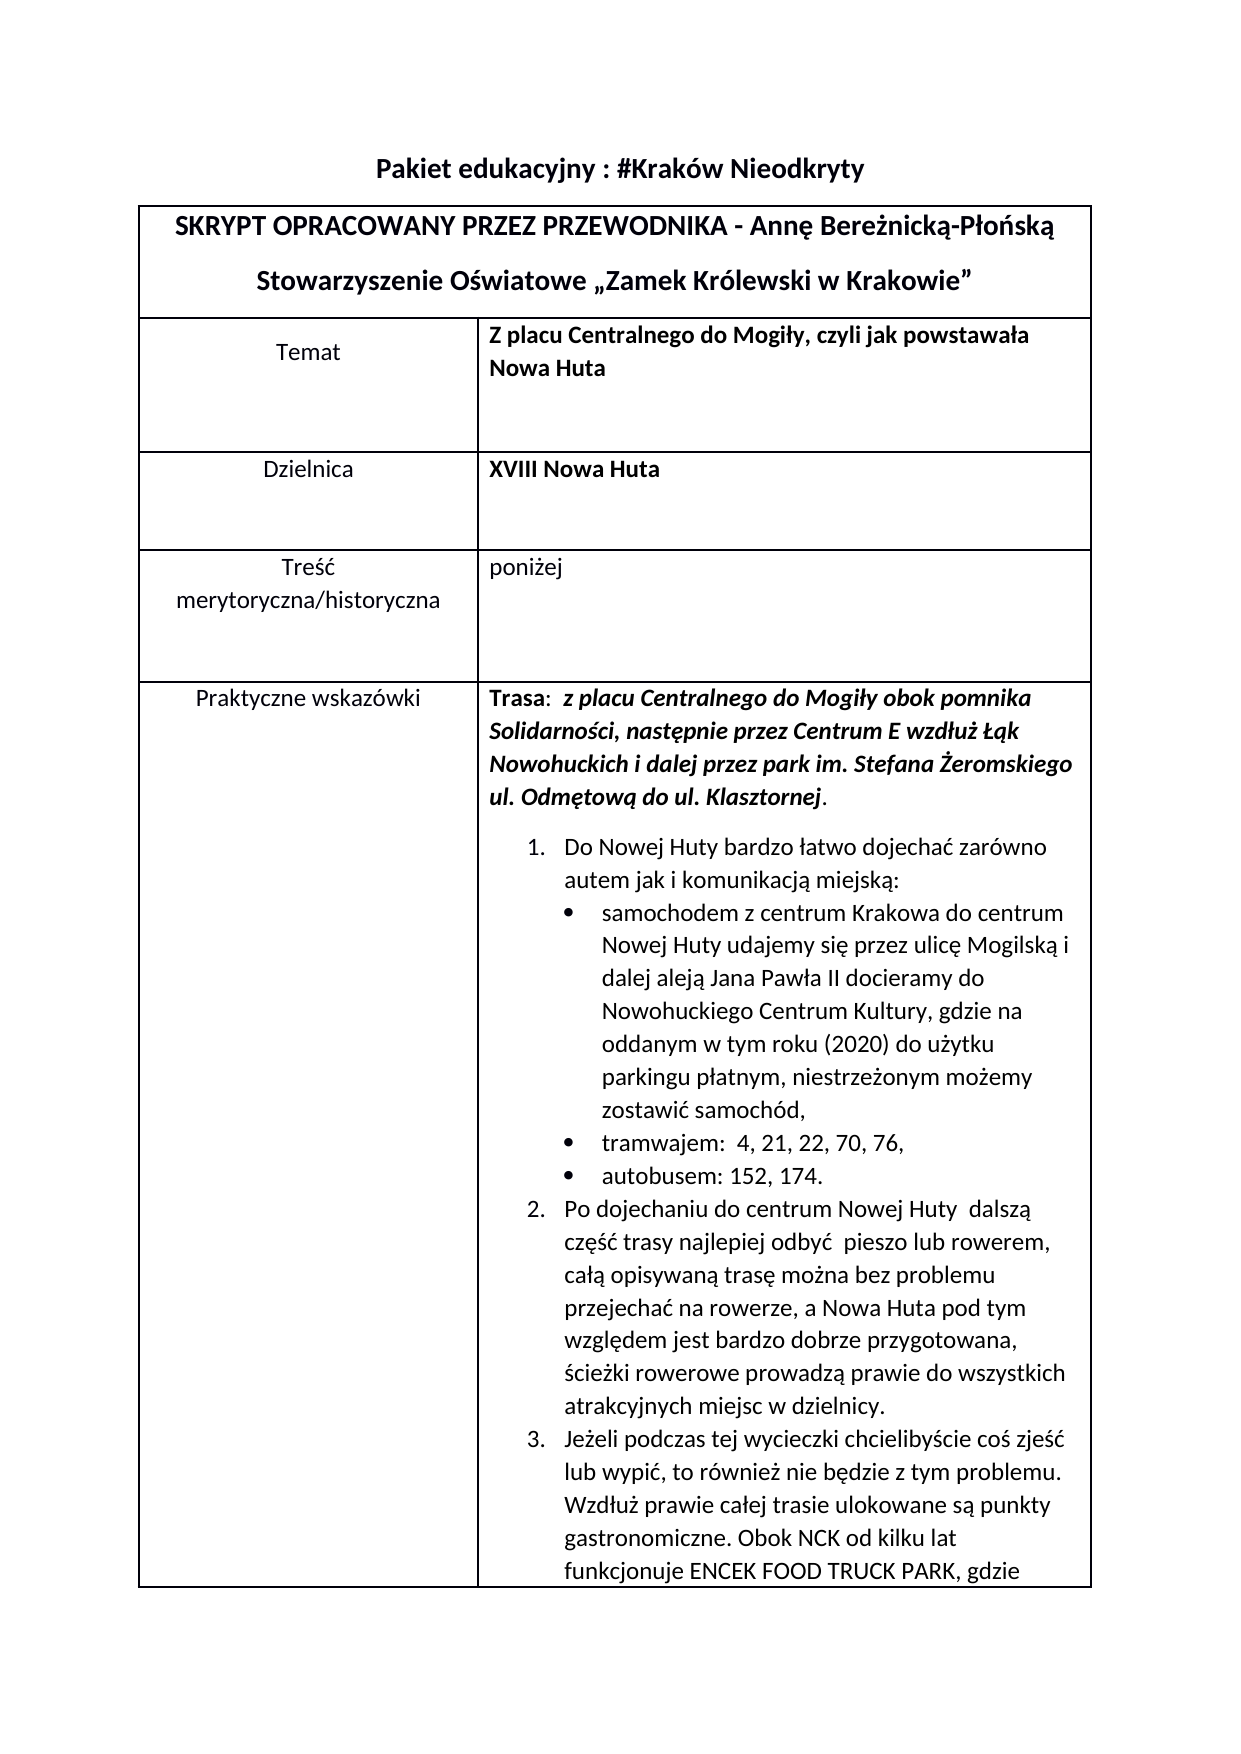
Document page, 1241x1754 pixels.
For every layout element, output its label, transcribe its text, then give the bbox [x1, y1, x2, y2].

text Pakiet edukacyjny : #Kraków Nieodkryty [150, 150, 1090, 186]
table_cell Temat [140, 319, 477, 451]
table_cell XVIII Nowa Huta [479, 453, 1090, 549]
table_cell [140, 683, 477, 1586]
table_header SKRYPT OPRACOWANY PRZEZ PRZEWODNIKA - Annę Bereżnicką-Płońską Stowarzyszenie Oświatowe „Zamek Królewski w Krakowie” [140, 207, 1090, 317]
table_cell Treść merytoryczna/historyczna [140, 551, 477, 681]
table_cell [479, 683, 1090, 1586]
table_cell poniżej [479, 551, 1090, 681]
table_cell Dzielnica [140, 453, 477, 549]
table_cell Z placu Centralnego do Mogiły, czyli jak powstawała Nowa Huta [479, 319, 1090, 451]
